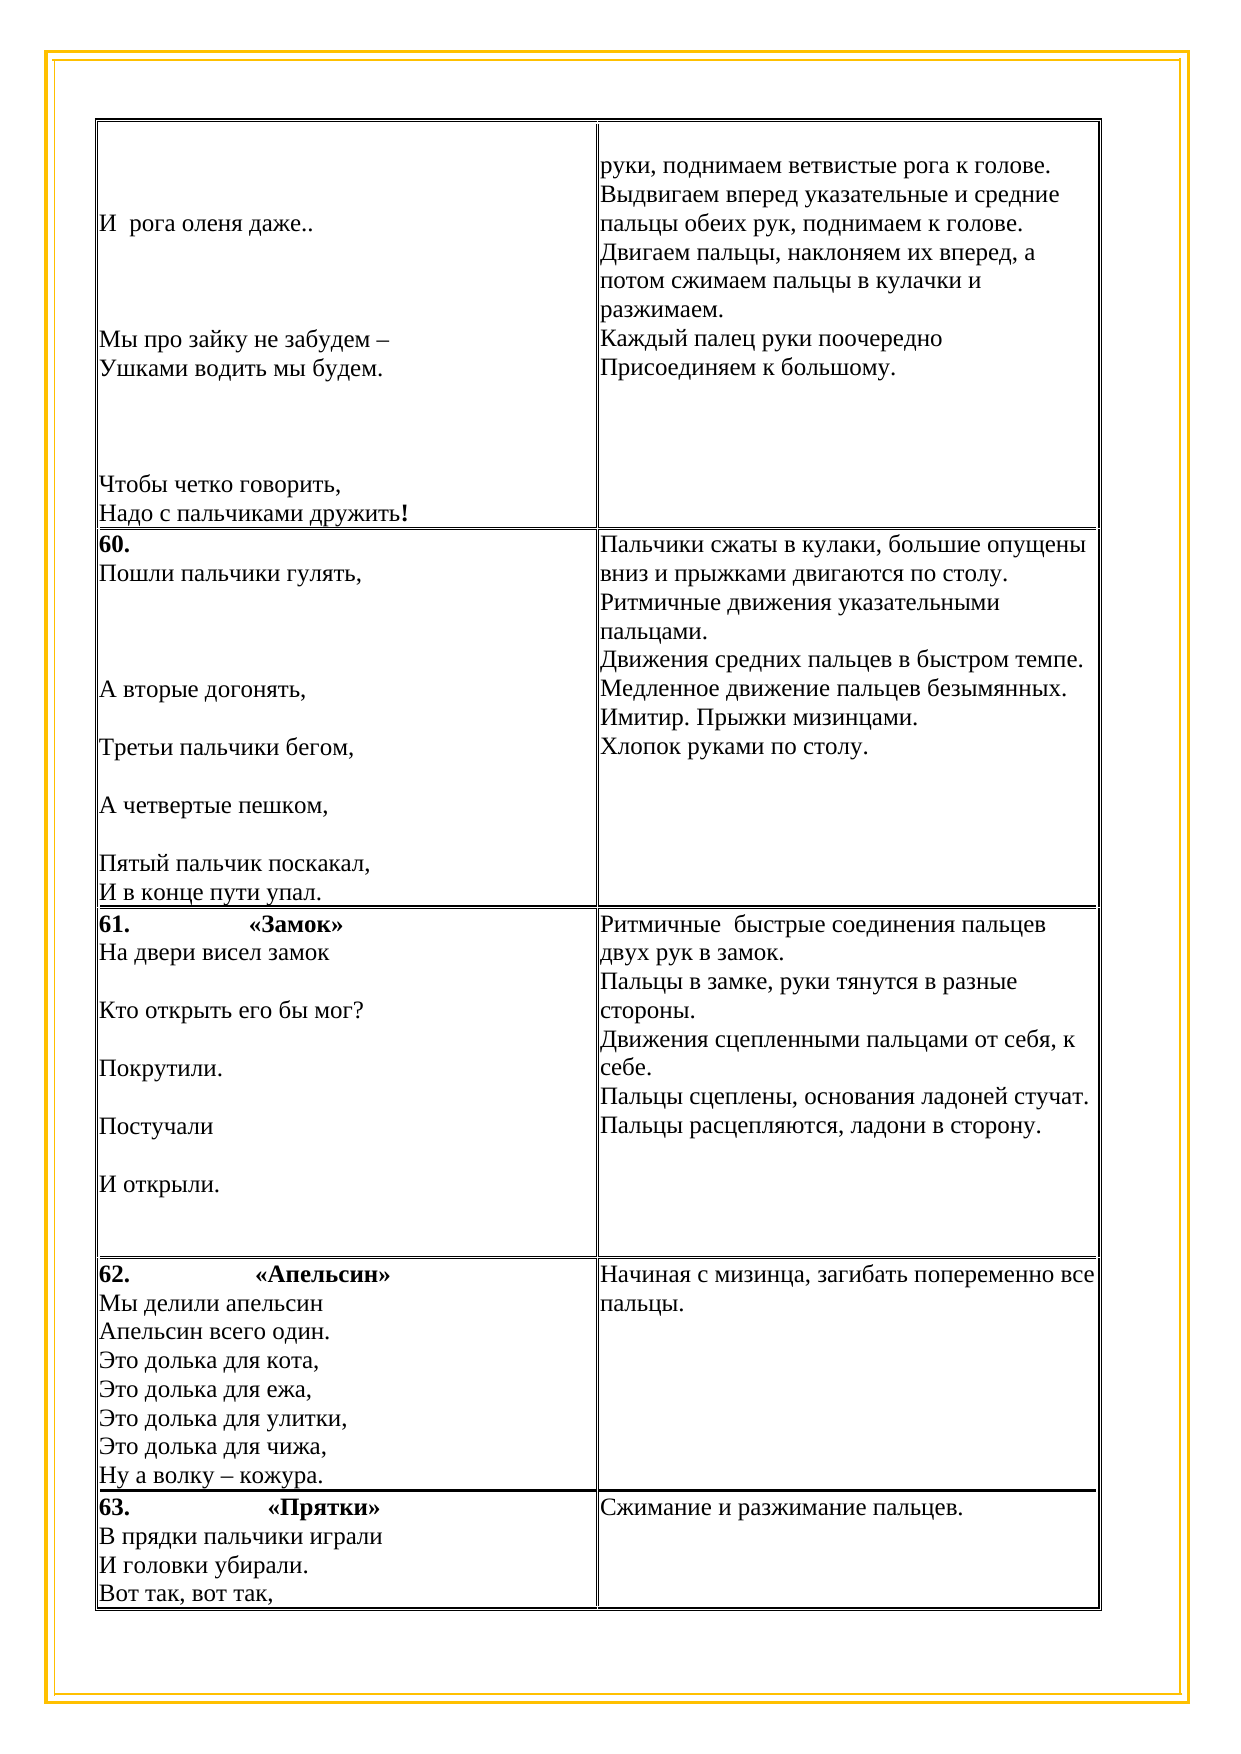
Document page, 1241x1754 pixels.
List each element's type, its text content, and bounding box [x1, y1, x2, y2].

table_cell Ритмичные быстрые соединения пальцев двух рук в замок. Пальцы в замке, руки тянутся в разные стороны. Движения сцепленными пальцами от себя, к себе. Пальцы сцеплены, основания ладоней стучат. Пальцы расцепляются, ладони в сторону. [599, 905, 1099, 1256]
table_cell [98, 122, 597, 526]
table_cell Начиная с мизинца, загибать попеременно все пальцы. [598, 1256, 1100, 1489]
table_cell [598, 122, 1098, 526]
table_cell 60. Пошли пальчики гулять, А вторые догонять, Третьи пальчики бегом, А четвертые пешком, Пятый пальчик поскакал, И в конце пути упал. [98, 526, 596, 905]
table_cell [598, 1489, 1098, 1607]
table_cell Пальчики сжаты в кулаки, большие опущены вниз и прыжками двигаются по столу. Ритмичные движения указательными пальцами. Движения средних пальцев в быстром темпе. Медленное движение пальцев безымянных. Имитир. Прыжки мизинцами. Хлопок руками по столу. [599, 526, 1099, 905]
table_cell 61. «Замок» На двери висел замок Кто открыть его бы мог? Покрутили. Постучали И открыли. [98, 905, 596, 1256]
table_cell 62. «Апельсин» Мы делили апельсин Апельсин всего один. Это долька для кота, Это долька для ежа, Это долька для улитки, Это долька для чижа, Ну а волку – кожура. [96, 1256, 597, 1489]
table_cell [98, 1489, 597, 1607]
